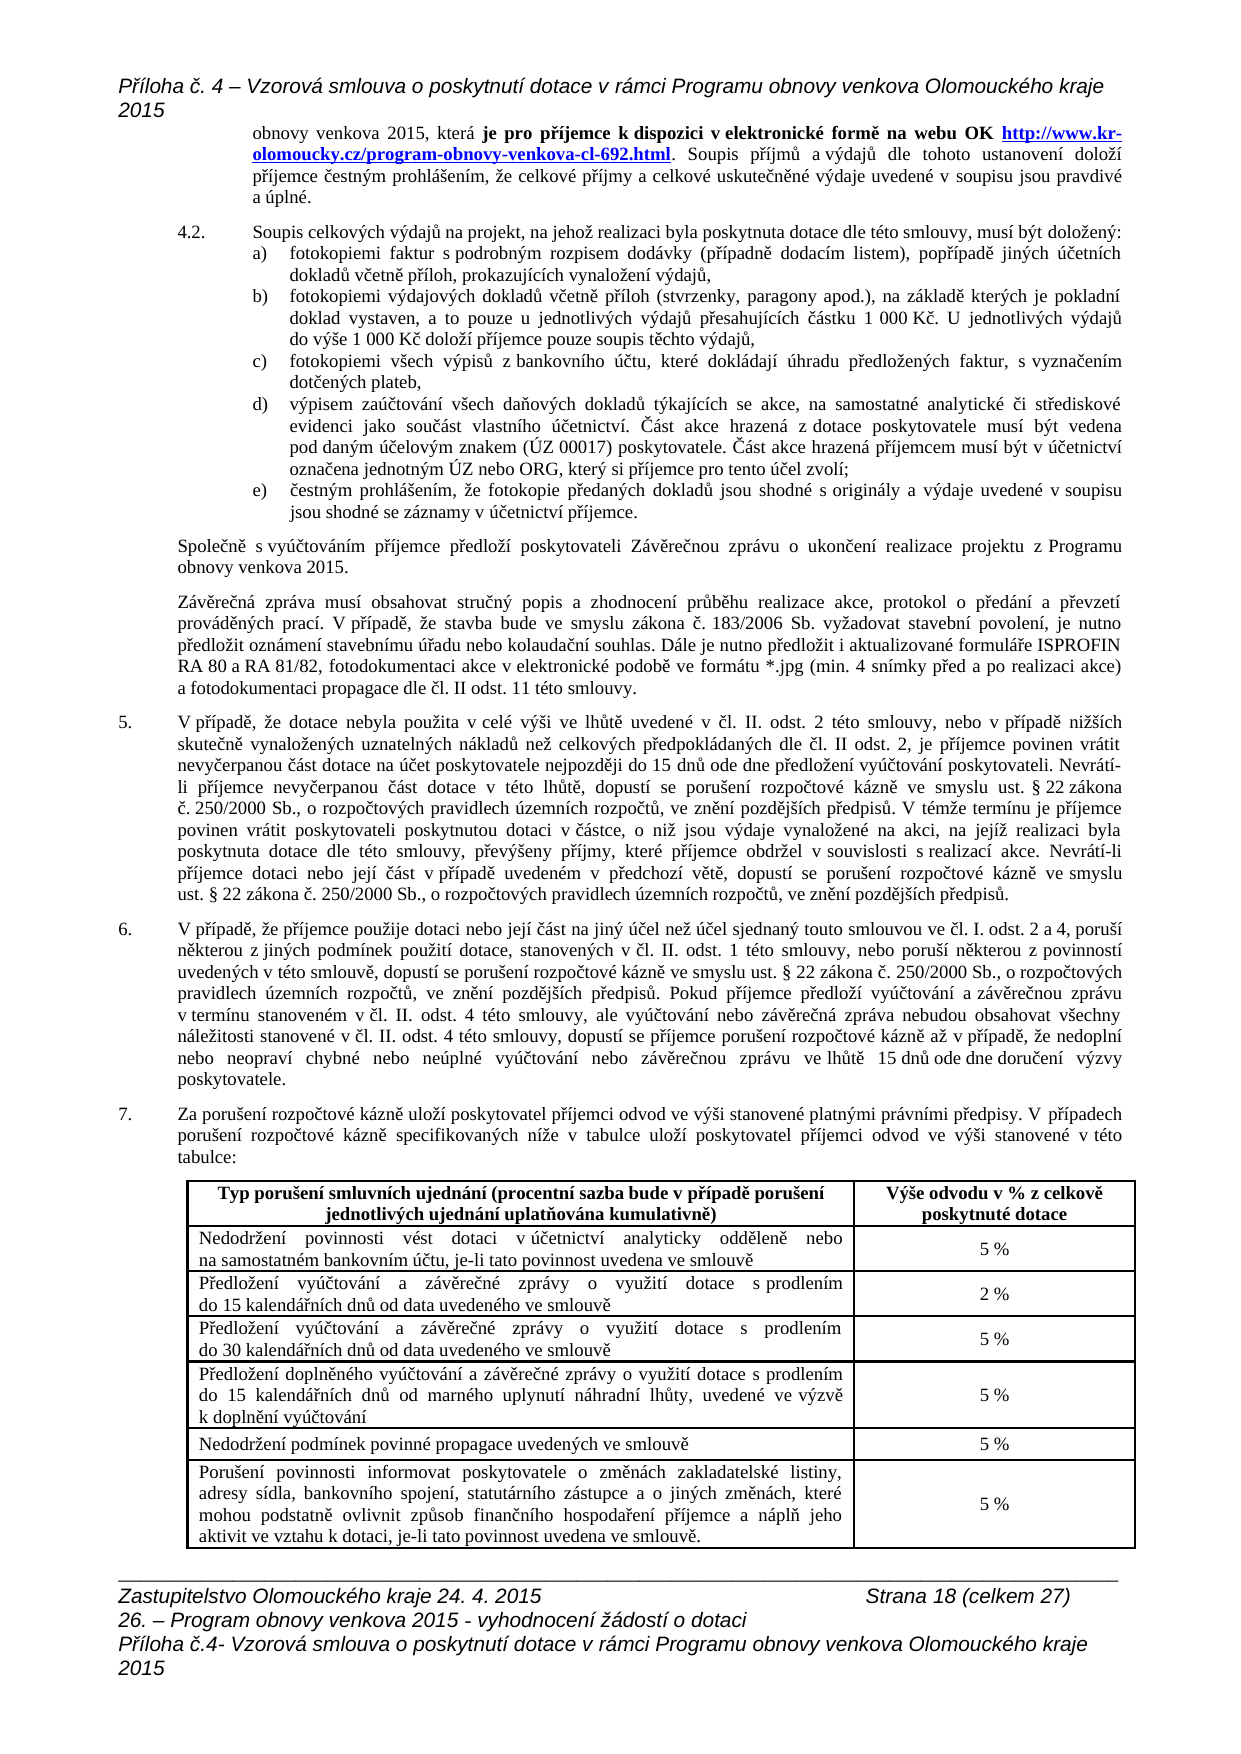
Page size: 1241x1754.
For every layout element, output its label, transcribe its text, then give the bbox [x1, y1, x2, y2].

text Společně s vyúčtováním příjemce předloží poskytovateli Závěrečnou zprávu o ukončení realizace projektu z Programu obnovy venkova 2015. [177, 535, 1122, 578]
list Za porušení rozpočtové kázně uloží poskytovatel příjemci odvod ve výši stanovené platnými právními předpisy. V případech porušení rozpočtové kázně specifikovaných níže v tabulce uloží poskytovatel příjemci odvod ve výši stanovené v této tabulce: [118, 1102, 1122, 1167]
table_cell Porušení povinnosti informovat poskytovatele o změnách zakladatelské listiny, adresy sídla, bankovního spojení, statutárního zástupce a o jiných změnách, které mohou podstatně ovlivnit způsob finančního hospodaření příjemce a náplň jeho aktivit ve vztahu k dotaci, je-li tato povinnost uvedena ve smlouvě. [189, 1461, 853, 1547]
table_header Typ porušení smluvních ujednání (procentní sazba bude v případě porušení jednotlivých ujednání uplatňována kumulativně) [189, 1182, 853, 1225]
table_cell Předložení vyúčtování a závěrečné zprávy o využití dotace s prodlením do 15 kalendářních dnů od data uvedeného ve smlouvě [189, 1272, 853, 1315]
table_cell Předložení vyúčtování a závěrečné zprávy o využití dotace s prodlením do 30 kalendářních dnů od data uvedeného ve smlouvě [189, 1317, 853, 1360]
table_cell 5 % [855, 1363, 1134, 1427]
text 4.2. Soupis celkových výdajů na projekt, na jehož realizaci byla poskytnuta dotace dle této smlouvy, musí být doložený: [177, 221, 1122, 242]
table_cell Předložení doplněného vyúčtování a závěrečné zprávy o využití dotace s prodlením do 15 kalendářních dnů od marného uplynutí náhradní lhůty, uvedené ve výzvě k doplnění vyúčtování [189, 1363, 853, 1427]
table_cell 5 % [855, 1227, 1134, 1270]
table_cell Nedodržení povinnosti vést dotaci v účetnictví analyticky odděleně nebo na samostatném bankovním účtu, je-li tato povinnost uvedena ve smlouvě [189, 1227, 853, 1270]
list V případě, že příjemce použije dotaci nebo její část na jiný účel než účel sjednaný touto smlouvou ve čl. I. odst. 2 a 4, poruší některou z jiných podmínek použití dotace, stanovených v čl. II. odst. 1 této smlouvy, nebo poruší některou z povinností uvedených v této smlouvě, dopustí se porušení rozpočtové kázně ve smyslu ust. § 22 zákona č. 250/2000 Sb., o rozpočtových pravidlech územních rozpočtů, ve znění pozdějších předpisů. Pokud příjemce předloží vyúčtování a závěrečnou zprávu v termínu stanoveném v čl. II. odst. 4 této smlouvy, ale vyúčtování nebo závěrečná zpráva nebudou obsahovat všechny náležitosti stanovené v čl. II. odst. 4 této smlouvy, dopustí se příjemce porušení rozpočtové kázně až v případě, že nedoplní nebo neopraví chybné nebo neúplné vyúčtování nebo závěrečnou zprávu ve lhůtě 15 dnů ode dne doručení výzvy poskytovatele. [118, 917, 1122, 1090]
list výpisem zaúčtování všech daňových dokladů týkajících se akce, na samostatné analytické či střediskové evidenci jako součást vlastního účetnictví. Část akce hrazená z dotace poskytovatele musí být vedena pod daným účelovým znakem (ÚZ 00017) poskytovatele. Část akce hrazená příjemcem musí být v účetnictví označena jednotným ÚZ nebo ORG, který si příjemce pro tento účel zvolí; [252, 393, 1122, 479]
table_cell 5 % [855, 1461, 1134, 1547]
table_cell 5 % [855, 1429, 1134, 1458]
list fotokopiemi všech výpisů z bankovního účtu, které dokládají úhradu předložených faktur, s vyznačením dotčených plateb, [252, 350, 1122, 393]
list V případě, že dotace nebyla použita v celé výši ve lhůtě uvedené v čl. II. odst. 2 této smlouvy, nebo v případě nižších skutečně vynaložených uznatelných nákladů než celkových předpokládaných dle čl. II odst. 2, je příjemce povinen vrátit nevyčerpanou část dotace na účet poskytovatele nejpozději do 15 dnů ode dne předložení vyúčtování poskytovateli. Nevrátí-li příjemce nevyčerpanou část dotace v této lhůtě, dopustí se porušení rozpočtové kázně ve smyslu ust. § 22 zákona č. 250/2000 Sb., o rozpočtových pravidlech územních rozpočtů, ve znění pozdějších předpisů. V témže termínu je příjemce povinen vrátit poskytovateli poskytnutou dotaci v částce, o niž jsou výdaje vynaložené na akci, na jejíž realizaci byla poskytnuta dotace dle této smlouvy, převýšeny příjmy, které příjemce obdržel v souvislosti s realizací akce. Nevrátí-li příjemce dotaci nebo její část v případě uvedeném v předchozí větě, dopustí se porušení rozpočtové kázně ve smyslu ust. § 22 zákona č. 250/2000 Sb., o rozpočtových pravidlech územních rozpočtů, ve znění pozdějších předpisů. [118, 711, 1122, 905]
table_cell Nedodržení podmínek povinné propagace uvedených ve smlouvě [189, 1429, 853, 1458]
list čestným prohlášením, že fotokopie předaných dokladů jsou shodné s originály a výdaje uvedené v soupisu jsou shodné se záznamy v účetnictví příjemce. [252, 479, 1122, 522]
text Závěrečná zpráva musí obsahovat stručný popis a zhodnocení průběhu realizace akce, protokol o předání a převzetí prováděných prací. V případě, že stavba bude ve smyslu zákona č. 183/2006 Sb. vyžadovat stavební povolení, je nutno předložit oznámení stavebnímu úřadu nebo kolaudační souhlas. Dále je nutno předložit i aktualizované formuláře ISPROFIN RA 80 a RA 81/82, fotodokumentaci akce v elektronické podobě ve formátu *.jpg (min. 4 snímky před a po realizaci akce) a fotodokumentaci propagace dle čl. II odst. 11 této smlouvy. [177, 591, 1122, 698]
table_header Výše odvodu v % z celkově poskytnuté dotace [855, 1182, 1134, 1225]
table_cell 5 % [855, 1317, 1134, 1360]
list fotokopiemi faktur s podrobným rozpisem dodávky (případně dodacím listem), popřípadě jiných účetních dokladů včetně příloh, prokazujících vynaložení výdajů, [252, 242, 1122, 285]
table_cell 2 % [855, 1272, 1134, 1315]
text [177, 122, 1122, 208]
list fotokopiemi výdajových dokladů včetně příloh (stvrzenky, paragony apod.), na základě kterých je pokladní doklad vystaven, a to pouze u jednotlivých výdajů přesahujících částku 1 000 Kč. U jednotlivých výdajů do výše 1 000 Kč doloží příjemce pouze soupis těchto výdajů, [252, 285, 1122, 350]
